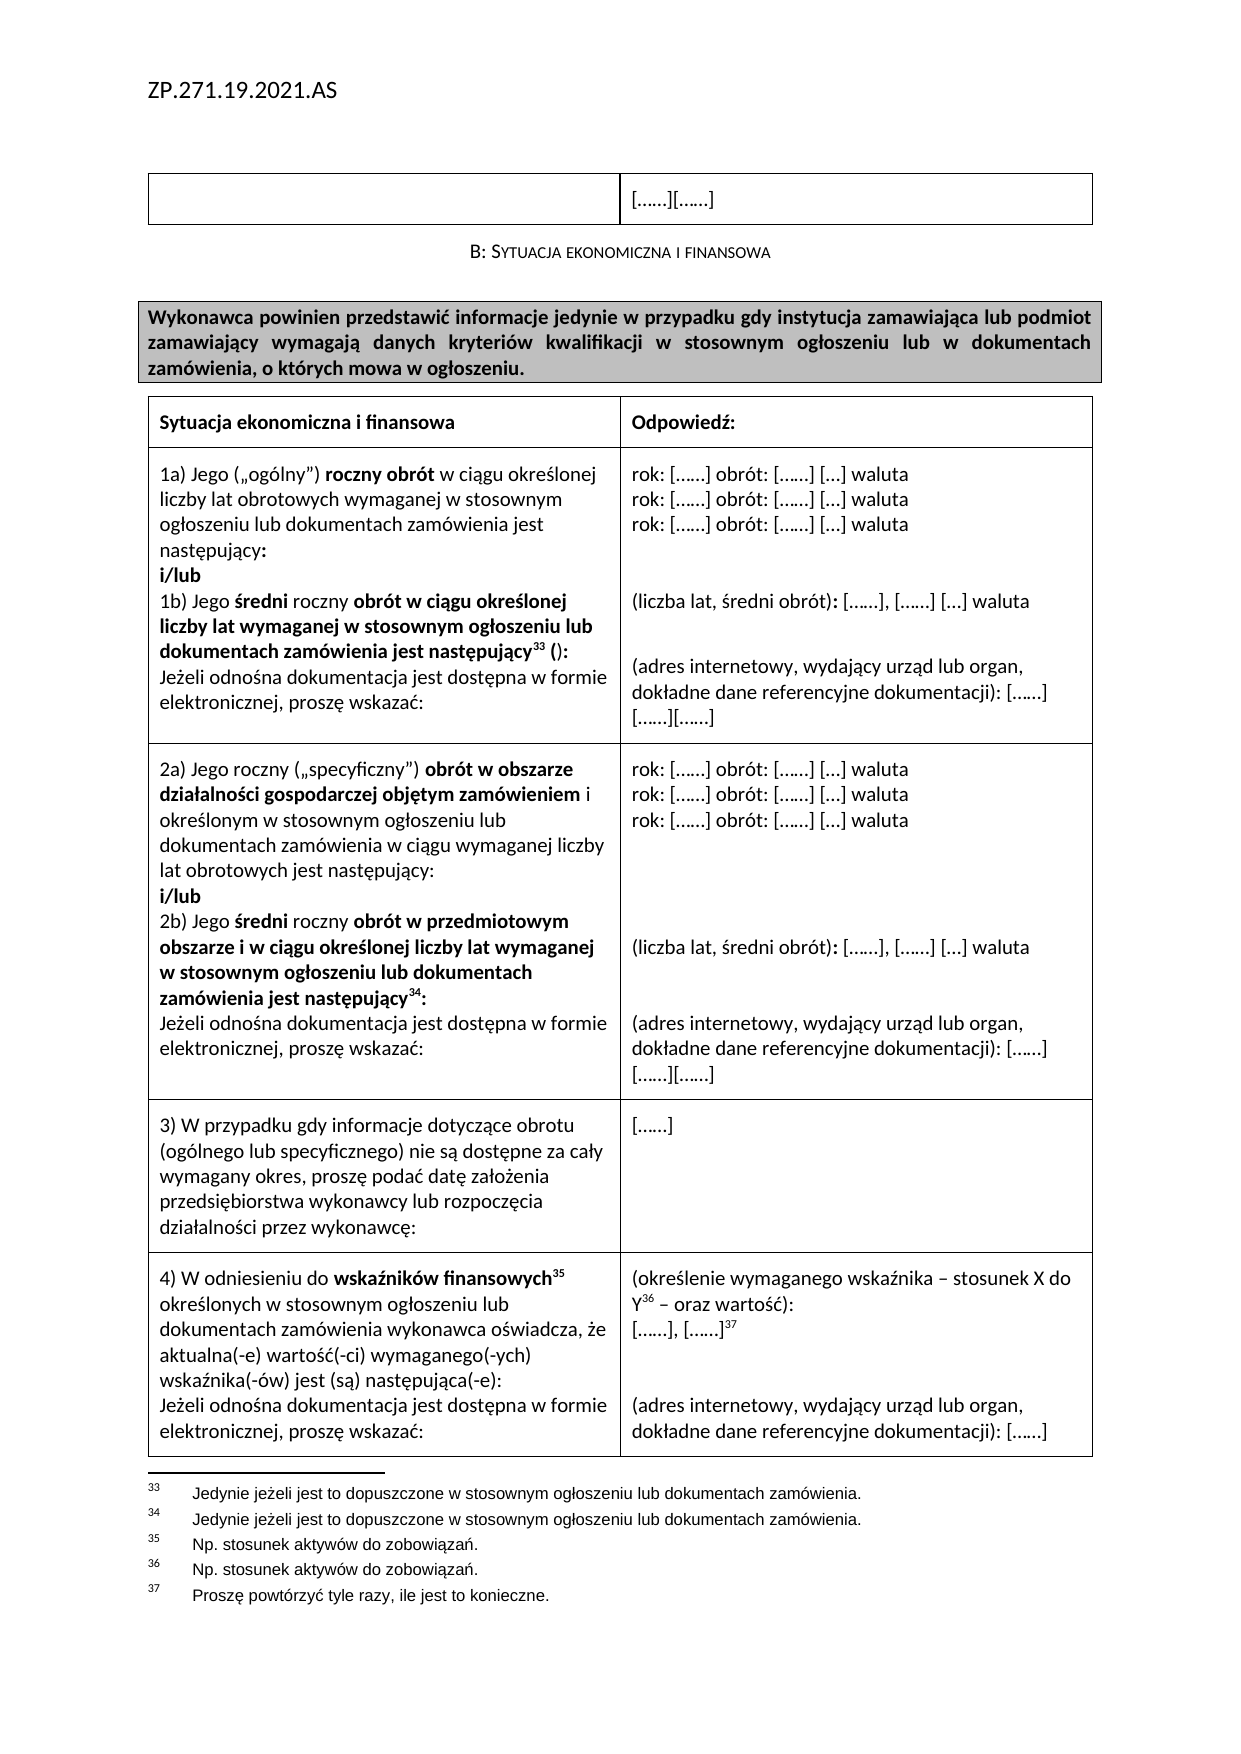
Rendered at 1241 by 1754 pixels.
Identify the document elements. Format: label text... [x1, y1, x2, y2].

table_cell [149, 1253, 620, 1456]
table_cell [621, 1253, 1092, 1456]
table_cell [621, 174, 1092, 224]
table_cell [……] [621, 1100, 1092, 1252]
text B: Sytuacja ekonomiczna i finansowa [148, 238, 1093, 263]
table_cell 2a) Jego roczny („specyficzny”) obrót w obszarze działalności gospodarczej objętym zamówieniem i określonym w stosownym ogłoszeniu lub dokumentach zamówienia w ciągu wymaganej liczby lat obrotowych jest następujący: i/lub 2b) Jego średni roczny obrót w przedmiotowym obszarze i w ciągu określonej liczby lat wymaganej w stosownym ogłoszeniu lub dokumentach zamówienia jest następujący: Jeżeli odnośna dokumentacja jest dostępna w formie elektronicznej, proszę wskazać: [149, 744, 620, 1099]
table_cell rok: [……] obrót: [……] […] waluta rok: [……] obrót: [……] […] waluta rok: [……] obrót: [……] […] waluta (liczba lat, średni obrót): [……], [……] […] waluta (adres internetowy, wydający urząd lub organ, dokładne dane referencyjne dokumentacji): [……][……][……] [621, 448, 1092, 742]
text Wykonawca powinien przedstawić informacje jedynie w przypadku gdy instytucja zamawiająca lub podmiot zamawiający wymagają danych kryteriów kwalifikacji w stosownym ogłoszeniu lub w dokumentach zamówienia, o których mowa w ogłoszeniu. [139, 302, 1101, 382]
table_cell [149, 174, 619, 224]
table_cell 3) W przypadku gdy informacje dotyczące obrotu (ogólnego lub specyficznego) nie są dostępne za cały wymagany okres, proszę podać datę założenia przedsiębiorstwa wykonawcy lub rozpoczęcia działalności przez wykonawcę: [149, 1100, 620, 1252]
table_header Sytuacja ekonomiczna i finansowa [149, 397, 620, 447]
table_header Odpowiedź: [621, 397, 1092, 447]
table_cell 1a) Jego („ogólny”) roczny obrót w ciągu określonej liczby lat obrotowych wymaganej w stosownym ogłoszeniu lub dokumentach zamówienia jest następujący: i/lub 1b) Jego średni roczny obrót w ciągu określonej liczby lat wymaganej w stosownym ogłoszeniu lub dokumentach zamówienia jest następujący (): Jeżeli odnośna dokumentacja jest dostępna w formie elektronicznej, proszę wskazać: [149, 448, 620, 742]
table_cell rok: [……] obrót: [……] […] waluta rok: [……] obrót: [……] […] waluta rok: [……] obrót: [……] […] waluta (liczba lat, średni obrót): [……], [……] […] waluta (adres internetowy, wydający urząd lub organ, dokładne dane referencyjne dokumentacji): [……][……][……] [621, 744, 1092, 1099]
